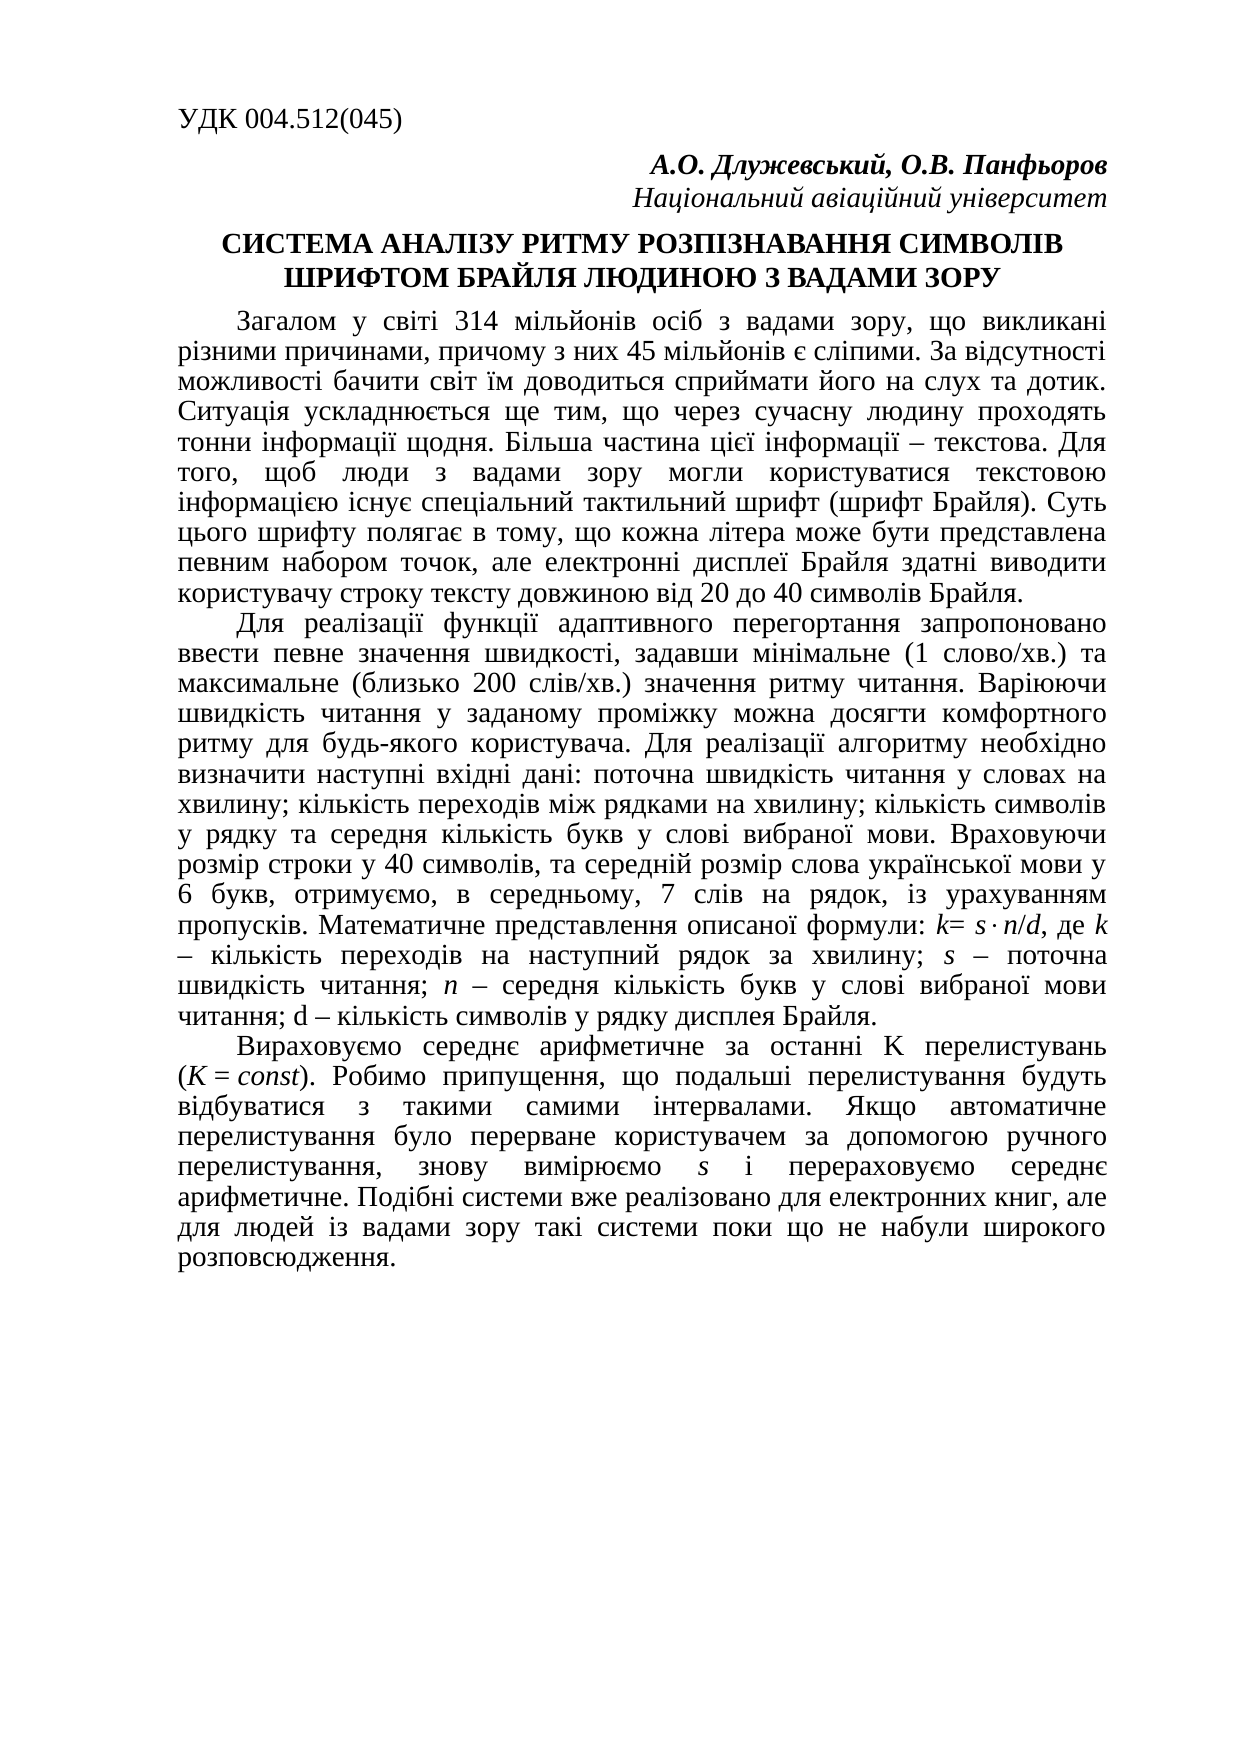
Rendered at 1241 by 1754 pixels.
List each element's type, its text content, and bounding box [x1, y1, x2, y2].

text А.О. Длужевський, О.В. Панфьоров [177, 147, 1107, 181]
text СИСТЕМА АНАЛІЗУ РИТМУ РОЗПІЗНАВАННЯ СИМВОЛІВ ШРИФТОМ БРАЙЛЯ ЛЮДИНОЮ З ВАДАМИ ЗОРУ [177, 227, 1107, 294]
text Загалом у світі 314 мільйонів осіб з вадами зору, що викликані різними причинами, причому з них 45 мільйонів є сліпими. За відсутності можливості бачити світ їм доводиться сприймати його на слух та дотик. Ситуація ускладнюється ще тим, що через сучасну людину проходять тонни інформації щодня. Більша частина цієї інформації – текстова. Для того, щоб люди з вадами зору могли користуватися текстовою інформацією існує спеціальний тактильний шрифт (шрифт Брайля). Суть цього шрифту полягає в тому, що кожна літера може бути представлена певним набором точок, але електронні дисплеї Брайля здатні виводити користувачу строку тексту довжиною від 20 до 40 символів Брайля. [177, 306, 1107, 608]
text Національний авіаційний університет [177, 181, 1107, 214]
text Вираховуємо середнє арифметичне за останні K перелистувань (K = const). Робимо припущення, що подальші перелистування будуть відбуватися з такими самими інтервалами. Якщо автоматичне перелистування було перерване користувачем за допомогою ручного перелистування, знову вимірюємо s і перераховуємо середнє арифметичне. Подібні системи вже реалізовано для електронних книг, але для людей із вадами зору такі системи поки що не набули широкого розповсюдження. [177, 1031, 1107, 1273]
text УДК 004.512(045) [177, 101, 1107, 134]
text Для реалізації функції адаптивного перегортання запропоновано ввести певне значення швидкості, задавши мінімальне (1 слово/хв.) та максимальне (близько 200 слів/хв.) значення ритму читання. Варіюючи швидкість читання у заданому проміжку можна досягти комфортного ритму для будь-якого користувача. Для реалізації алгоритму необхідно визначити наступні вхідні дані: поточна швидкість читання у словах на хвилину; кількість переходів між рядками на хвилину; кількість символів у рядку та середня кількість букв у слові вибраної мови. Враховуючи розмір строки у 40 символів, та середній розмір слова української мови у 6 букв, отримуємо, в середньому, 7 слів на рядок, із урахуванням пропусків. Математичне представлення описаної формули: k= sn/d, де k – кількість переходів на наступний рядок за хвилину; s – поточна швидкість читання; n – середня кількість букв у слові вибраної мови читання; d – кількість символів у рядку дисплея Брайля. [177, 608, 1107, 1031]
